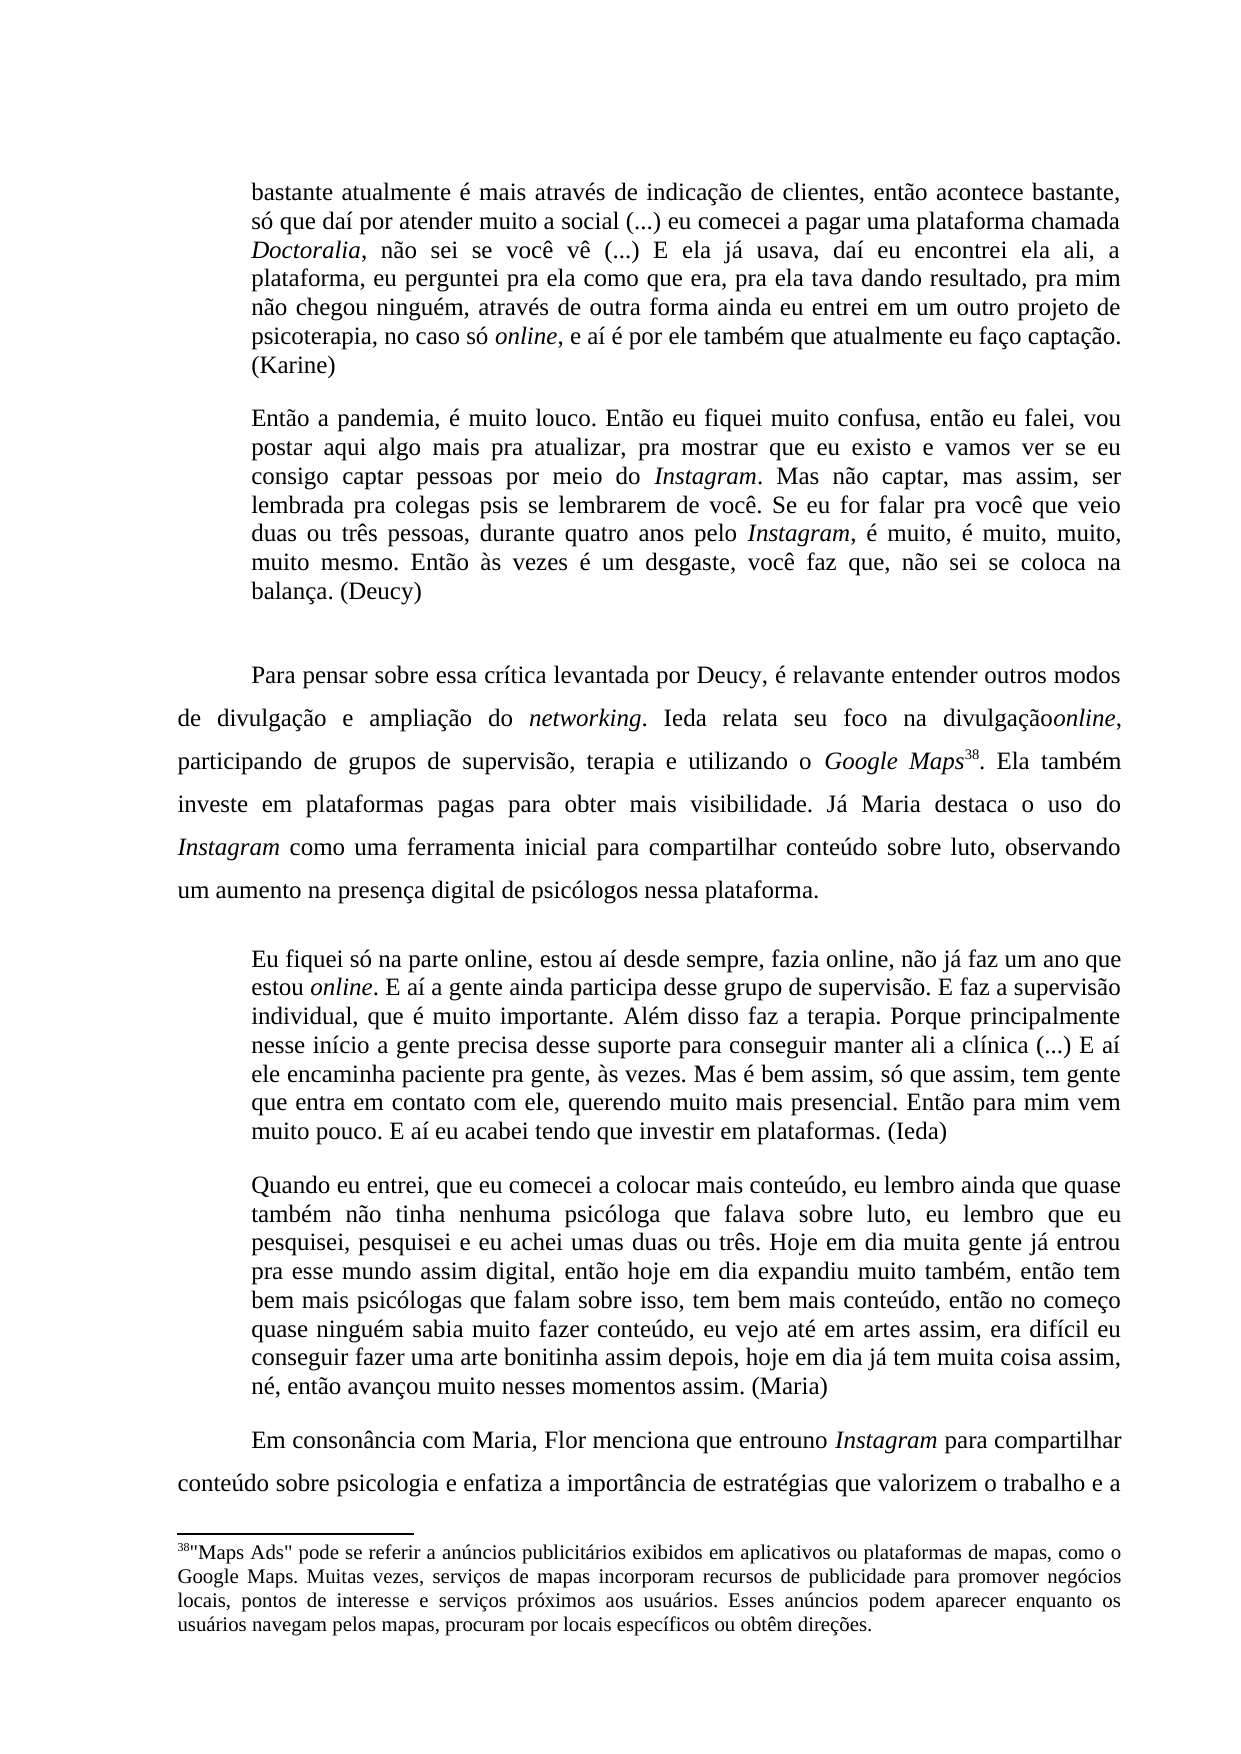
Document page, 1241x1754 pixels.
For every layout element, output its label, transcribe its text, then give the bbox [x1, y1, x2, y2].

text Para pensar sobre essa crítica levantada por Deucy, é relavante entender outros modos de divulgação e ampliação do networking. Ieda relata seu foco na divulgaçãoonline, participando de grupos de supervisão, terapia e utilizando o Google Maps. Ela também investe em plataformas pagas para obter mais visibilidade. Já Maria destaca o uso do Instagram como uma ferramenta inicial para compartilhar conteúdo sobre luto, observando um aumento na presença digital de psicólogos nessa plataforma. [177, 660, 1122, 904]
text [251, 177, 1122, 378]
text Eu fiquei só na parte online, estou aí desde sempre, fazia online, não já faz um ano que estou online. E aí a gente ainda participa desse grupo de supervisão. E faz a supervisão individual, que é muito importante. Além disso faz a terapia. Porque principalmente nesse início a gente precisa desse suporte para conseguir manter ali a clínica (...) E aí ele encaminha paciente pra gente, às vezes. Mas é bem assim, só que assim, tem gente que entra em contato com ele, querendo muito mais presencial. Então para mim vem muito pouco. E aí eu acabei tendo que investir em plataformas. (Ieda) [251, 944, 1122, 1145]
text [177, 1425, 1122, 1497]
text Quando eu entrei, que eu comecei a colocar mais conteúdo, eu lembro ainda que quase também não tinha nenhuma psicóloga que falava sobre luto, eu lembro que eu pesquisei, pesquisei e eu achei umas duas ou três. Hoje em dia muita gente já entrou pra esse mundo assim digital, então hoje em dia expandiu muito também, então tem bem mais psicólogas que falam sobre isso, tem bem mais conteúdo, então no começo quase ninguém sabia muito fazer conteúdo, eu vejo até em artes assim, era difícil eu conseguir fazer uma arte bonitinha assim depois, hoje em dia já tem muita coisa assim, né, então avançou muito nesses momentos assim. (Maria) [251, 1170, 1122, 1400]
text Então a pandemia, é muito louco. Então eu fiquei muito confusa, então eu falei, vou postar aqui algo mais pra atualizar, pra mostrar que eu existo e vamos ver se eu consigo captar pessoas por meio do Instagram. Mas não captar, mas assim, ser lembrada pra colegas psis se lembrarem de você. Se eu for falar pra você que veio duas ou três pessoas, durante quatro anos pelo Instagram, é muito, é muito, muito, muito mesmo. Então às vezes é um desgaste, você faz que, não sei se coloca na balança. (Deucy) [251, 403, 1122, 605]
